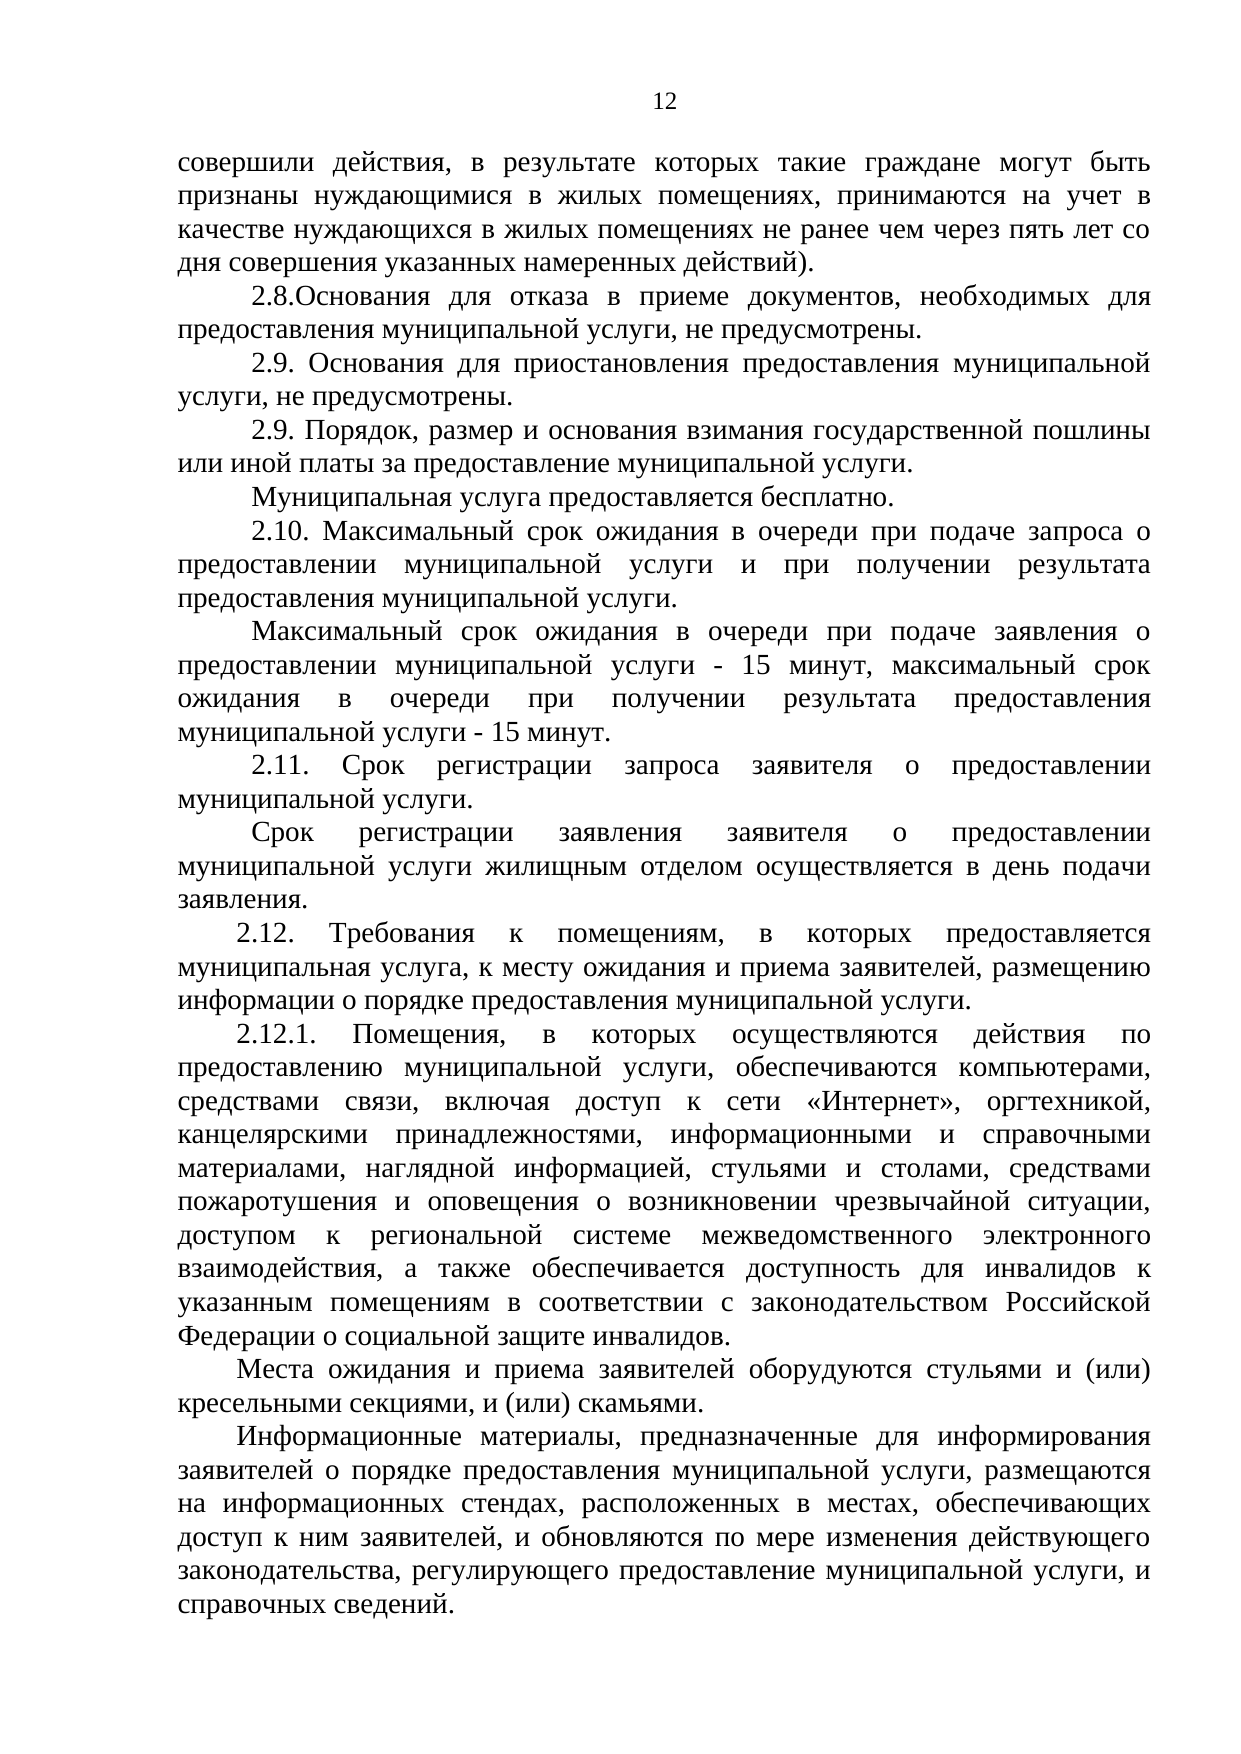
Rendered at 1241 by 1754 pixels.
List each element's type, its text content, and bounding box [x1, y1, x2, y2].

text Места ожидания и приема заявителей оборудуются стульями и (или) кресельными секциями, и (или) скамьями. [177, 1351, 1152, 1418]
text 2.9. Основания для приостановления предоставления муниципальной услуги, не предусмотрены. [177, 345, 1152, 412]
text 2.9. Порядок, размер и основания взимания государственной пошлины или иной платы за предоставление муниципальной услуги. [177, 412, 1152, 479]
text 2.12.1. Помещения, в которых осуществляются действия по предоставлению муниципальной услуги, обеспечиваются компьютерами, средствами связи, включая доступ к сети «Интернет», оргтехникой, канцелярскими принадлежностями, информационными и справочными материалами, наглядной информацией, стульями и столами, средствами пожаротушения и оповещения о возникновении чрезвычайной ситуации, доступом к региональной системе межведомственного электронного взаимодействия, а также обеспечивается доступность для инвалидов к указанным помещениям в соответствии с законодательством Российской Федерации о социальной защите инвалидов. [177, 1016, 1152, 1351]
text 2.10. Максимальный срок ожидания в очереди при подаче запроса о предоставлении муниципальной услуги и при получении результата предоставления муниципальной услуги. [177, 513, 1152, 613]
text Максимальный срок ожидания в очереди при подаче заявления о предоставлении муниципальной услуги - 15 минут, максимальный срок ожидания в очереди при получении результата предоставления муниципальной услуги - 15 минут. [177, 613, 1152, 747]
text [177, 144, 1152, 278]
text Информационные материалы, предназначенные для информирования заявителей о порядке предоставления муниципальной услуги, размещаются на информационных стендах, расположенных в местах, обеспечивающих доступ к ним заявителей, и обновляются по мере изменения действующего законодательства, регулирующего предоставление муниципальной услуги, и справочных сведений. [177, 1418, 1152, 1619]
text 2.11. Срок регистрации запроса заявителя о предоставлении муниципальной услуги. [177, 747, 1152, 814]
text Муниципальная услуга предоставляется бесплатно. [177, 479, 1152, 513]
text 2.8.Основания для отказа в приеме документов, необходимых для предоставления муниципальной услуги, не предусмотрены. [177, 278, 1152, 345]
text 2.12. Требования к помещениям, в которых предоставляется муниципальная услуга, к месту ожидания и приема заявителей, размещению информации о порядке предоставления муниципальной услуги. [177, 915, 1152, 1016]
text Срок регистрации заявления заявителя о предоставлении муниципальной услуги жилищным отделом осуществляется в день подачи заявления. [177, 814, 1152, 915]
